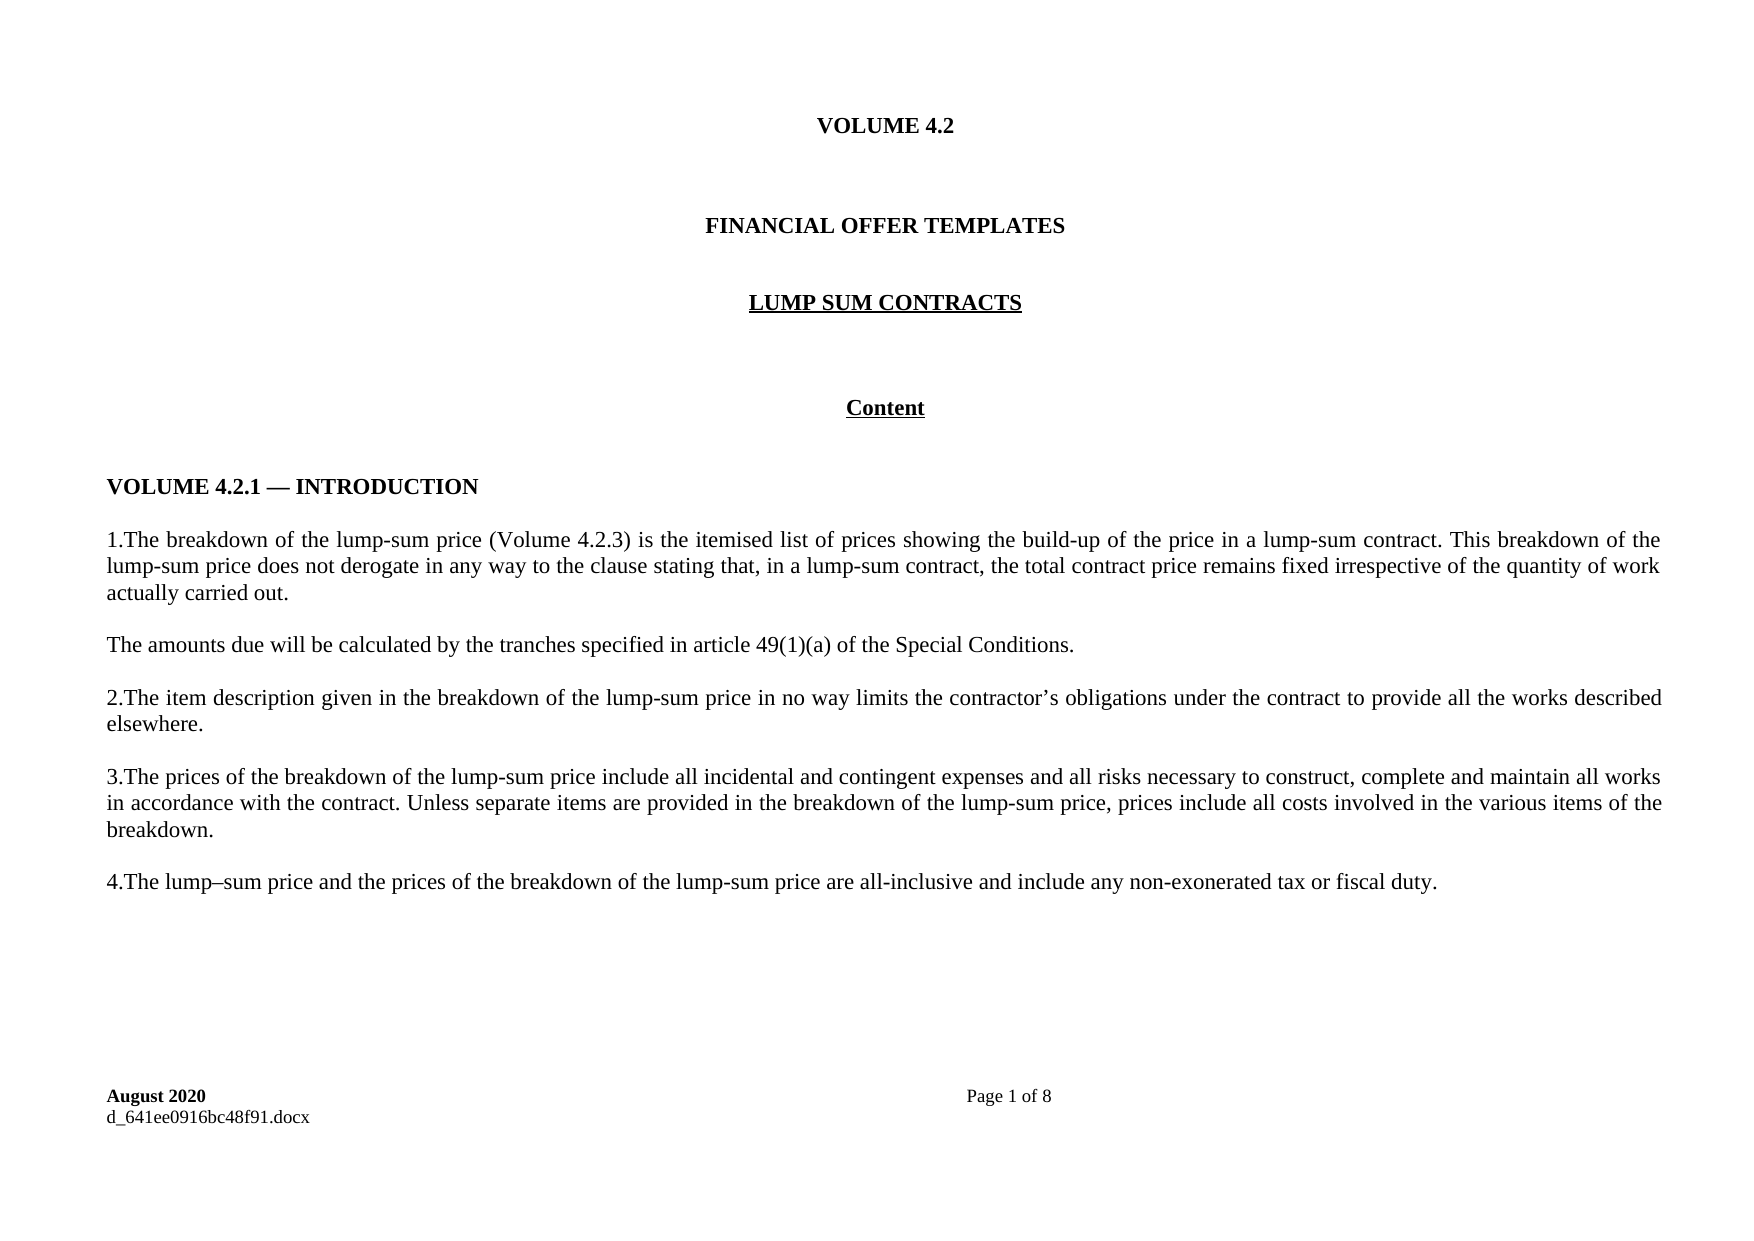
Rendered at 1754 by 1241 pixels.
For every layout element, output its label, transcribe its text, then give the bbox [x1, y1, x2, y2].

text 4.The lump–sum price and the prices of the breakdown of the lump-sum price are all-inclusive and include any non-exonerated tax or fiscal duty. [106, 868, 1664, 895]
text 1.The breakdown of the lump-sum price (Volume 4.2.3) is the itemised list of prices showing the build-up of the price in a lump-sum contract. This breakdown of the lump-sum price does not derogate in any way to the clause stating that, in a lump-sum contract, the total contract price remains fixed irrespective of the quantity of work actually carried out. [106, 526, 1664, 605]
text LUMP SUM CONTRACTS [106, 289, 1664, 315]
text 2.The item description given in the breakdown of the lump-sum price in no way limits the contractor’s obligations under the contract to provide all the works described elsewhere. [106, 684, 1664, 737]
text FINANCIAL OFFER TEMPLATES [106, 214, 1664, 239]
text VOLUME 4.2.1 — INTRODUCTION [106, 473, 1664, 499]
text Content [106, 394, 1664, 420]
text 3.The prices of the breakdown of the lump-sum price include all incidental and contingent expenses and all risks necessary to construct, complete and maintain all works in accordance with the contract. Unless separate items are provided in the breakdown of the lump-sum price, prices include all costs involved in the various items of the breakdown. [106, 763, 1664, 842]
text VOLUME 4.2 [106, 114, 1664, 139]
text The amounts due will be calculated by the tranches specified in article 49(1)(a) of the Special Conditions. [106, 631, 1664, 658]
